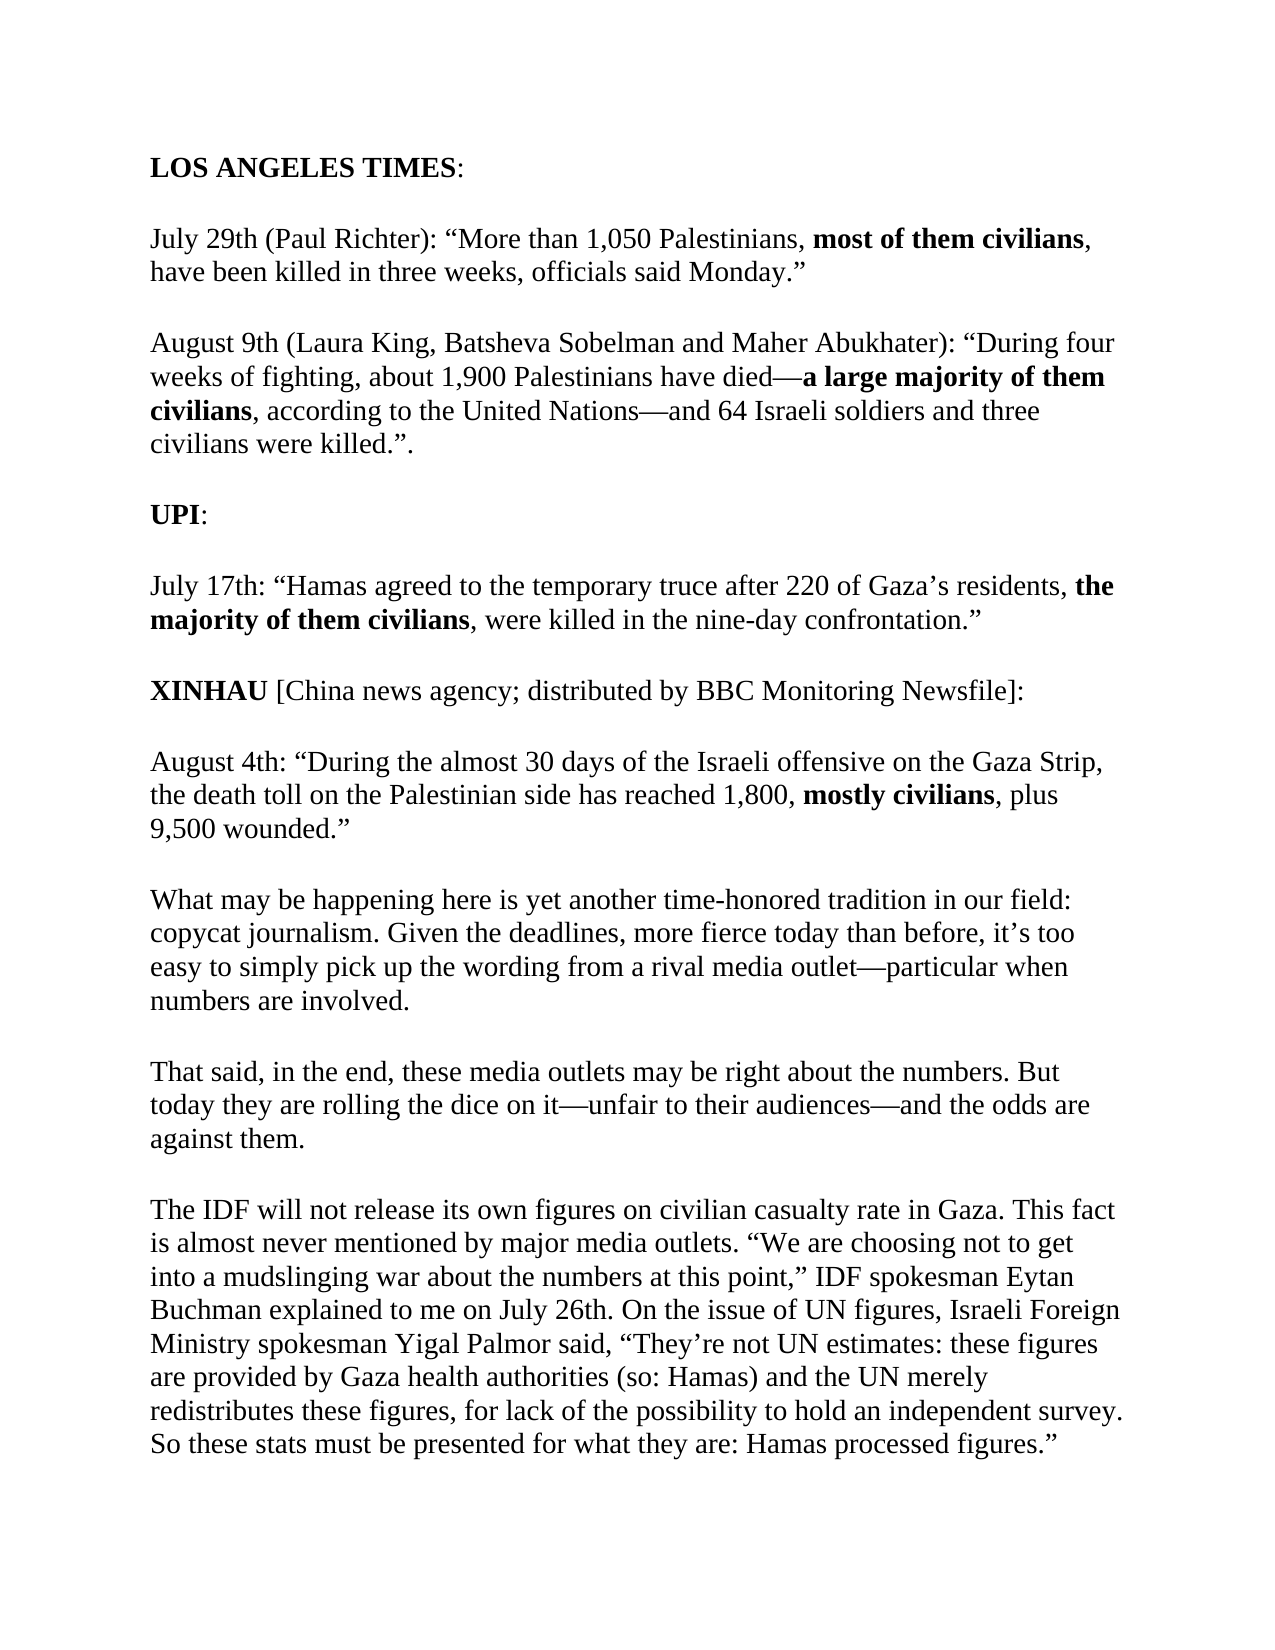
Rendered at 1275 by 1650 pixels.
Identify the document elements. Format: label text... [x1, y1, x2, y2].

text XINHAU [China news agency; distributed by BBC Monitoring Newsfile]: [150, 673, 1125, 706]
text What may be happening here is yet another time-honored tradition in our field: copycat journalism. Given the deadlines, more fierce today than before, it’s too easy to simply pick up the wording from a rival media outlet—particular when numbers are involved. [150, 882, 1125, 1016]
text LOS ANGELES TIMES: [150, 150, 1125, 183]
text August 9th (Laura King, Batsheva Sobelman and Maher Abukhater): “During four weeks of fighting, about 1,900 Palestinians have died—a large majority of them civilians, according to the United Nations—and 64 Israeli soldiers and three civilians were killed.” . [150, 326, 1125, 460]
text UPI: [150, 497, 1125, 531]
text The IDF will not release its own figures on civilian casualty rate in Gaza. This fact is almost never mentioned by major media outlets. “We are choosing not to get into a mudslinging war about the numbers at this point,” IDF spokesman Eytan Buchman explained to me on July 26th. On the issue of UN figures, Israeli Foreign Ministry spokesman Yigal Palmor said, “They’re not UN estimates: these figures are provided by Gaza health authorities (so: Hamas) and the UN merely redistributes these figures, for lack of the possibility to hold an independent survey. So these stats must be presented for what they are: Hamas processed figures.” [150, 1192, 1125, 1460]
text August 4th: “During the almost 30 days of the Israeli offensive on the Gaza Strip, the death toll on the Palestinian side has reached 1,800, mostly civilians, plus 9,500 wounded.” [150, 744, 1125, 844]
text That said, in the end, these media outlets may be right about the numbers. But today they are rolling the dice on it—unfair to their audiences—and the odds are against them. [150, 1054, 1125, 1154]
text July 17th: “Hamas agreed to the temporary truce after 220 of Gaza’s residents, the majority of them civilians, were killed in the nine-day confrontation.” [150, 568, 1125, 635]
text July 29th (Paul Richter): “More than 1,050 Palestinians, most of them civilians, have been killed in three weeks, officials said Monday.” [150, 221, 1125, 288]
